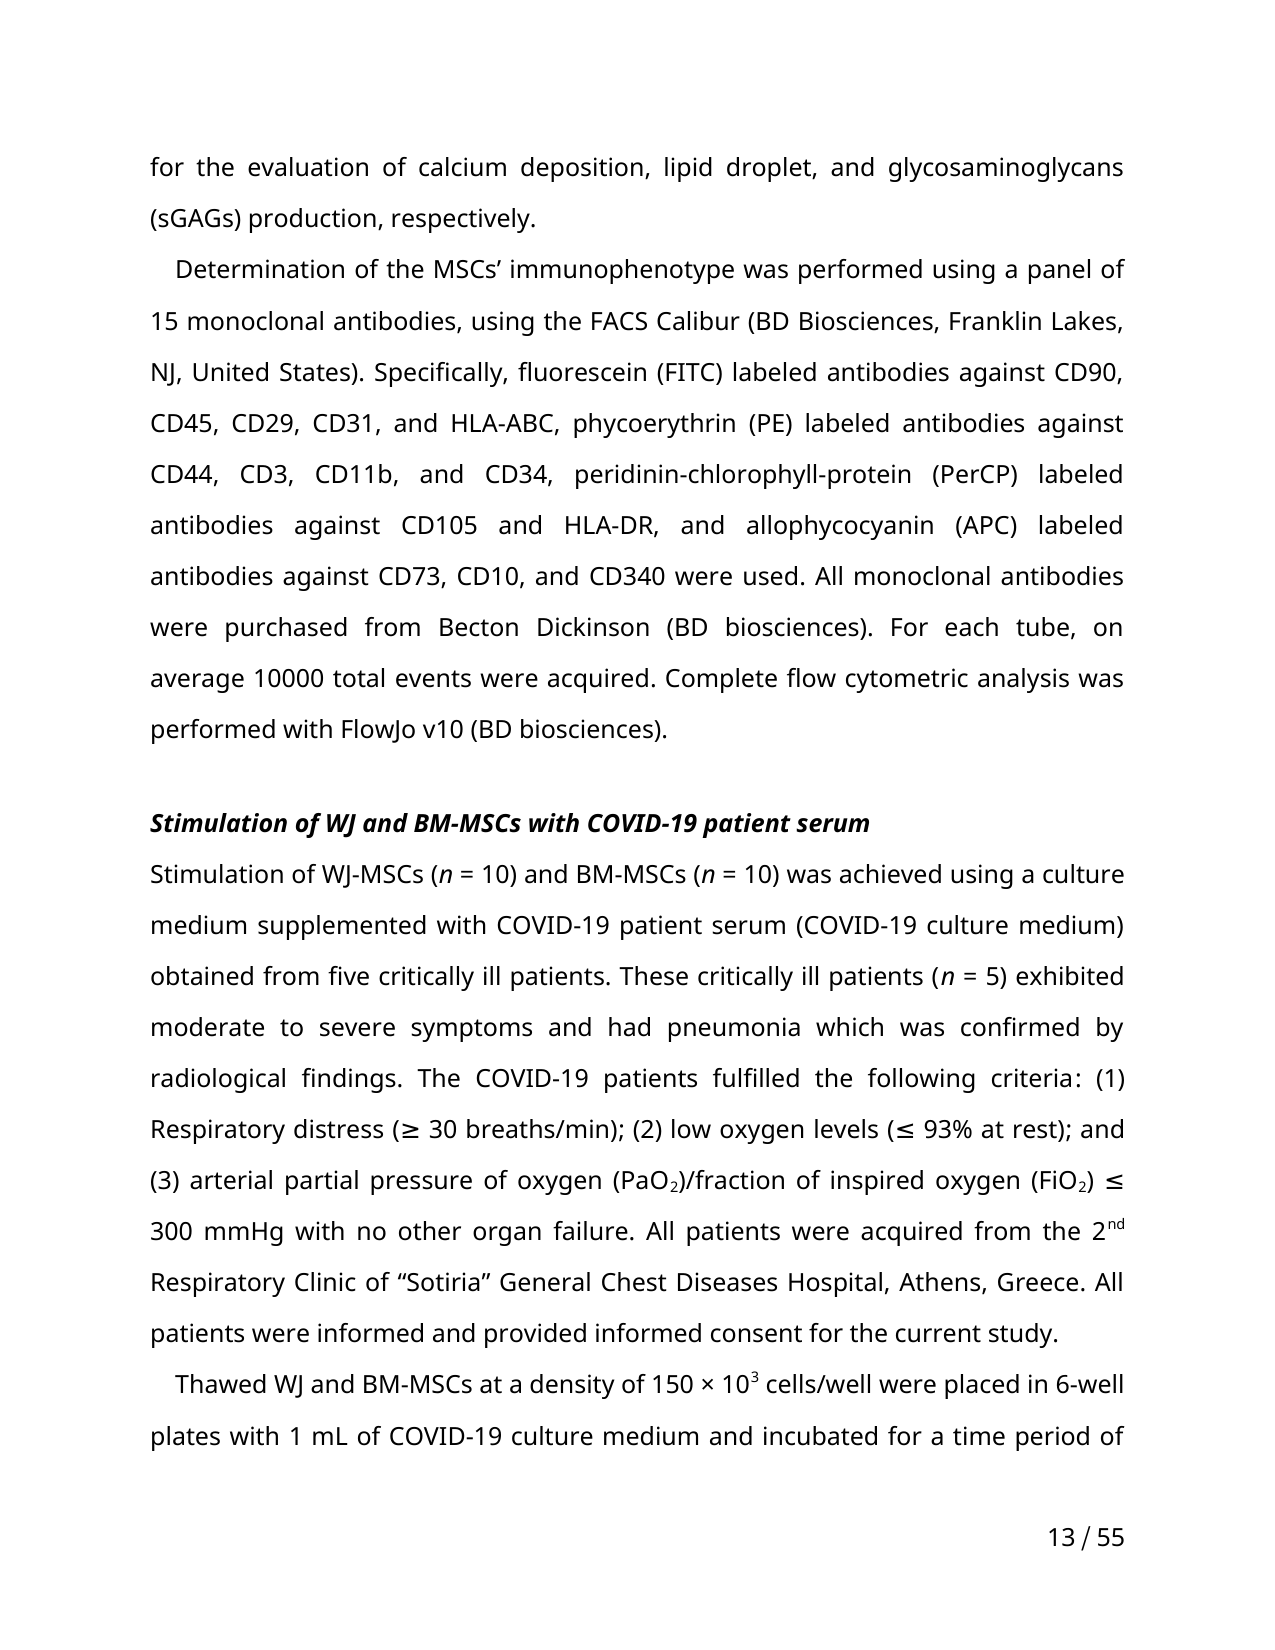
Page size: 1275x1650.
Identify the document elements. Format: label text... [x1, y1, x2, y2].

text Determination of the MSCs’ immunophenotype was performed using a panel of 15 monoclonal antibodies, using the FACS Calibur (BD Biosciences, Franklin Lakes, NJ, United States). Specifically, fluorescein (FITC) labeled antibodies against CD90, CD45, CD29, CD31, and HLA-ABC, phycoerythrin (PE) labeled antibodies against CD44, CD3, CD11b, and CD34, peridinin-chlorophyll-protein (PerCP) labeled antibodies against CD105 and HLA-DR, and allophycocyanin (APC) labeled antibodies against CD73, CD10, and CD340 were used. All monoclonal antibodies were purchased from Becton Dickinson (BD biosciences). For each tube, on average 10000 total events were acquired. Complete flow cytometric analysis was performed with FlowJo v10 (BD biosciences). [150, 252, 1125, 746]
text Stimulation of WJ-MSCs (n = 10) and BM-MSCs (n = 10) was achieved using a culture medium supplemented with COVID-19 patient serum (COVID-19 culture medium) obtained from five critically ill patients. These critically ill patients (n = 5) exhibited moderate to severe symptoms and had pneumonia which was confirmed by radiological findings. The COVID-19 patients fulfilled the following criteria: (1) Respiratory distress (≥ 30 breaths/min); (2) low oxygen levels (≤ 93% at rest); and (3) arterial partial pressure of oxygen (PaO2)/fraction of inspired oxygen (FiO2) ≤ 300 mmHg with no other organ failure. All patients were acquired from the 2nd Respiratory Clinic of “Sotiria” General Chest Diseases Hospital, Athens, Greece. All patients were informed and provided informed consent for the current study. [150, 857, 1125, 1350]
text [150, 1367, 1125, 1452]
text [150, 150, 1125, 235]
text Stimulation of WJ and BM-MSCs with COVID-19 patient serum [150, 806, 1125, 840]
